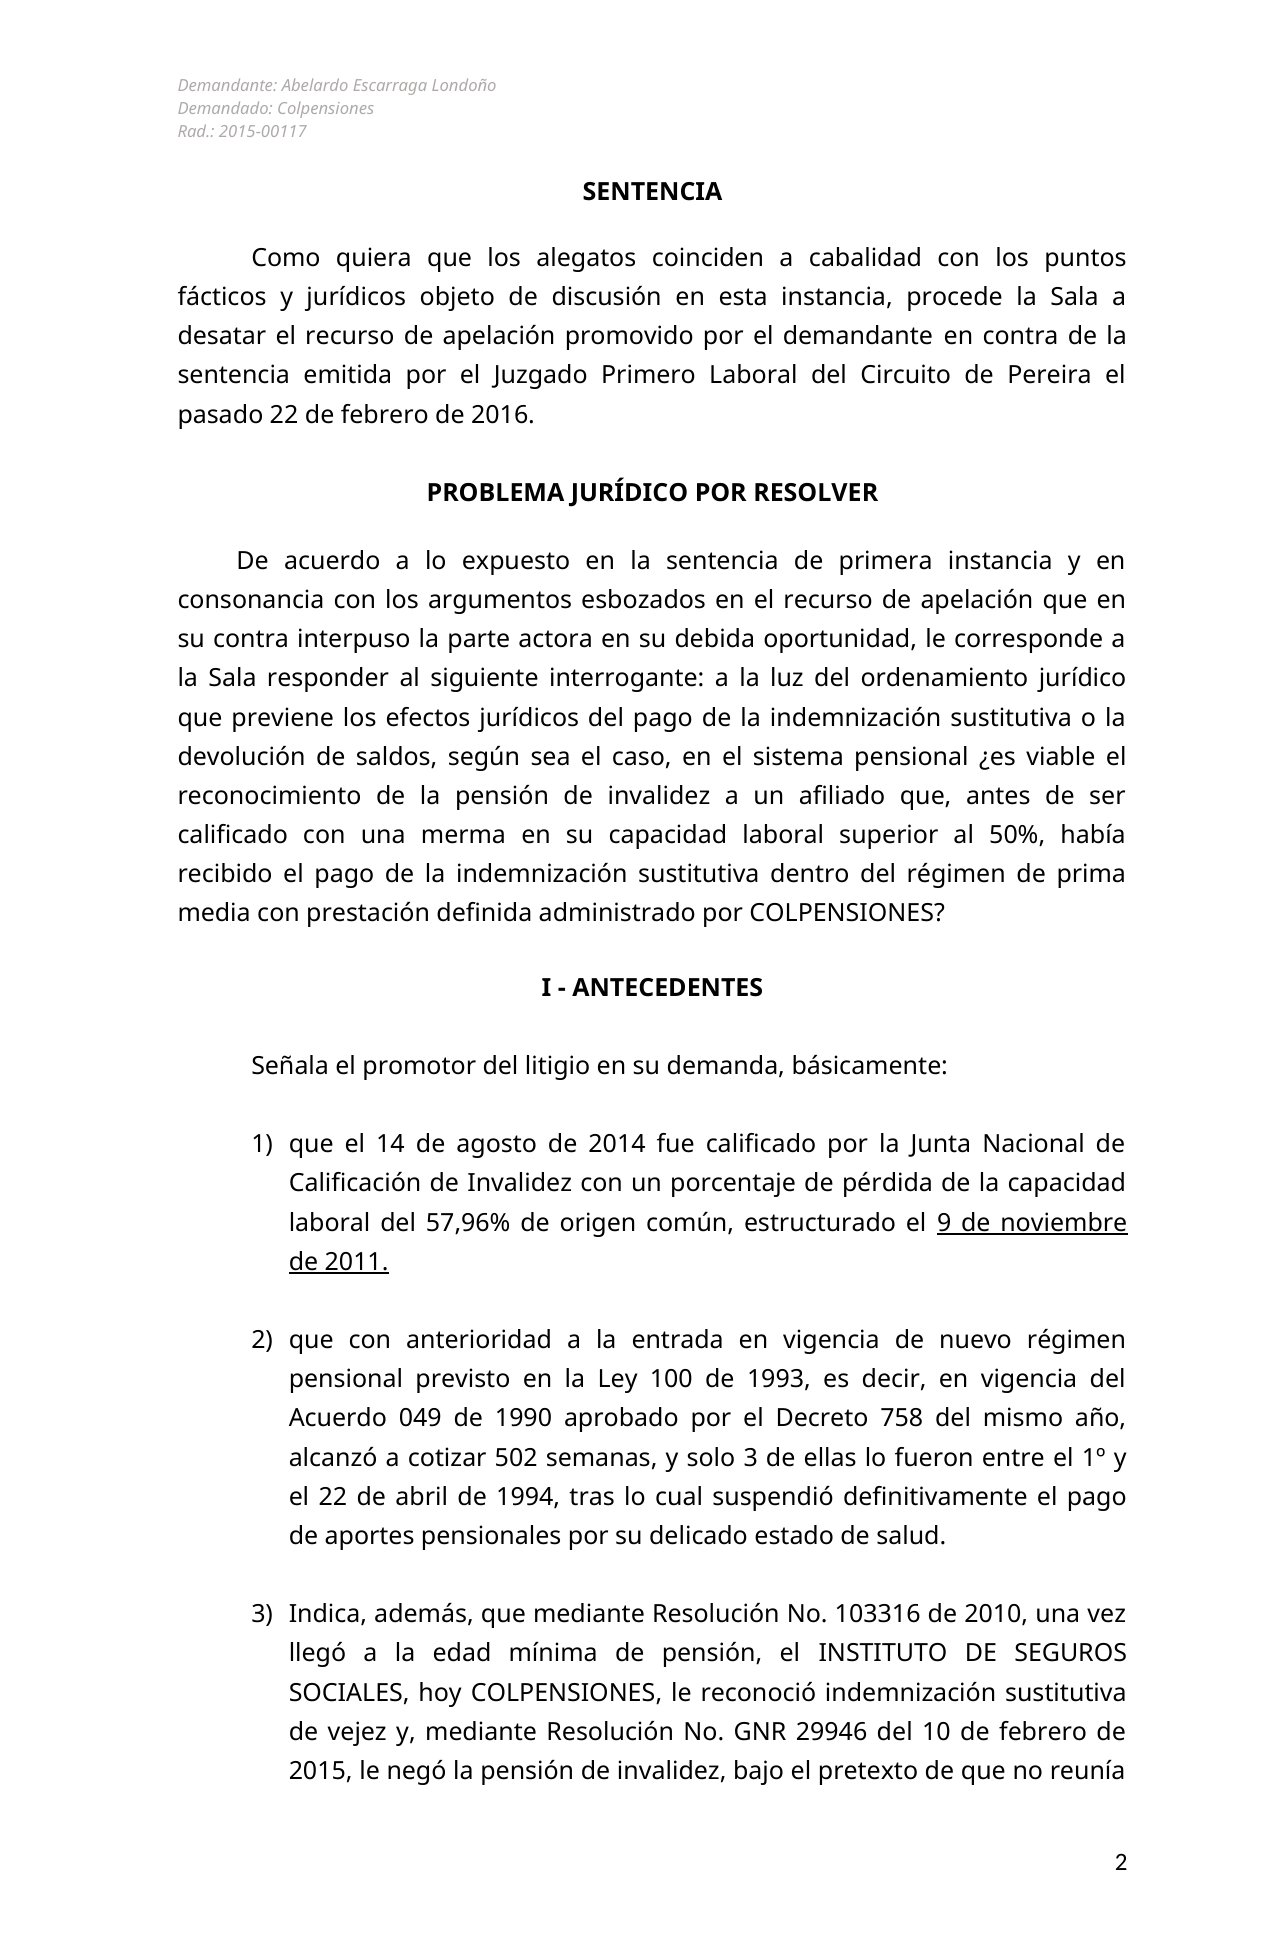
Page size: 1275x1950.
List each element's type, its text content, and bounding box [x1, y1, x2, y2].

list que el 14 de agosto de 2014 fue calificado por la Junta Nacional de Calificación de Invalidez con un porcentaje de pérdida de la capacidad laboral del 57,96% de origen común, estructurado el 9 de noviembre de 2011. [251, 1126, 1127, 1277]
text I - ANTECEDENTES [177, 969, 1127, 1003]
text Problema jurídico por resolver [177, 474, 1127, 509]
list que con anterioridad a la entrada en vigencia de nuevo régimen pensional previsto en la Ley 100 de 1993, es decir, en vigencia del Acuerdo 049 de 1990 aprobado por el Decreto 758 del mismo año, alcanzó a cotizar 502 semanas, y solo 3 de ellas lo fueron entre el 1º y el 22 de abril de 1994, tras lo cual suspendió definitivamente el pago de aportes pensionales por su delicado estado de salud. [251, 1322, 1127, 1552]
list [251, 1596, 1127, 1787]
text De acuerdo a lo expuesto en la sentencia de primera instancia y en consonancia con los argumentos esbozados en el recurso de apelación que en su contra interpuso la parte actora en su debida oportunidad, le corresponde a la Sala responder al siguiente interrogante: a la luz del ordenamiento jurídico que previene los efectos jurídicos del pago de la indemnización sustitutiva o la devolución de saldos, según sea el caso, en el sistema pensional ¿es viable el reconocimiento de la pensión de invalidez a un afiliado que, antes de ser calificado con una merma en su capacidad laboral superior al 50%, había recibido el pago de la indemnización sustitutiva dentro del régimen de prima media con prestación definida administrado por COLPENSIONES? [177, 542, 1127, 929]
text SENTENCIA [177, 174, 1127, 208]
text Como quiera que los alegatos coinciden a cabalidad con los puntos fácticos y jurídicos objeto de discusión en esta instancia, procede la Sala a desatar el recurso de apelación promovido por el demandante en contra de la sentencia emitida por el Juzgado Primero Laboral del Circuito de Pereira el pasado 22 de febrero de 2016. [177, 239, 1127, 430]
text Señala el promotor del litigio en su demanda, básicamente: [177, 1047, 1127, 1082]
